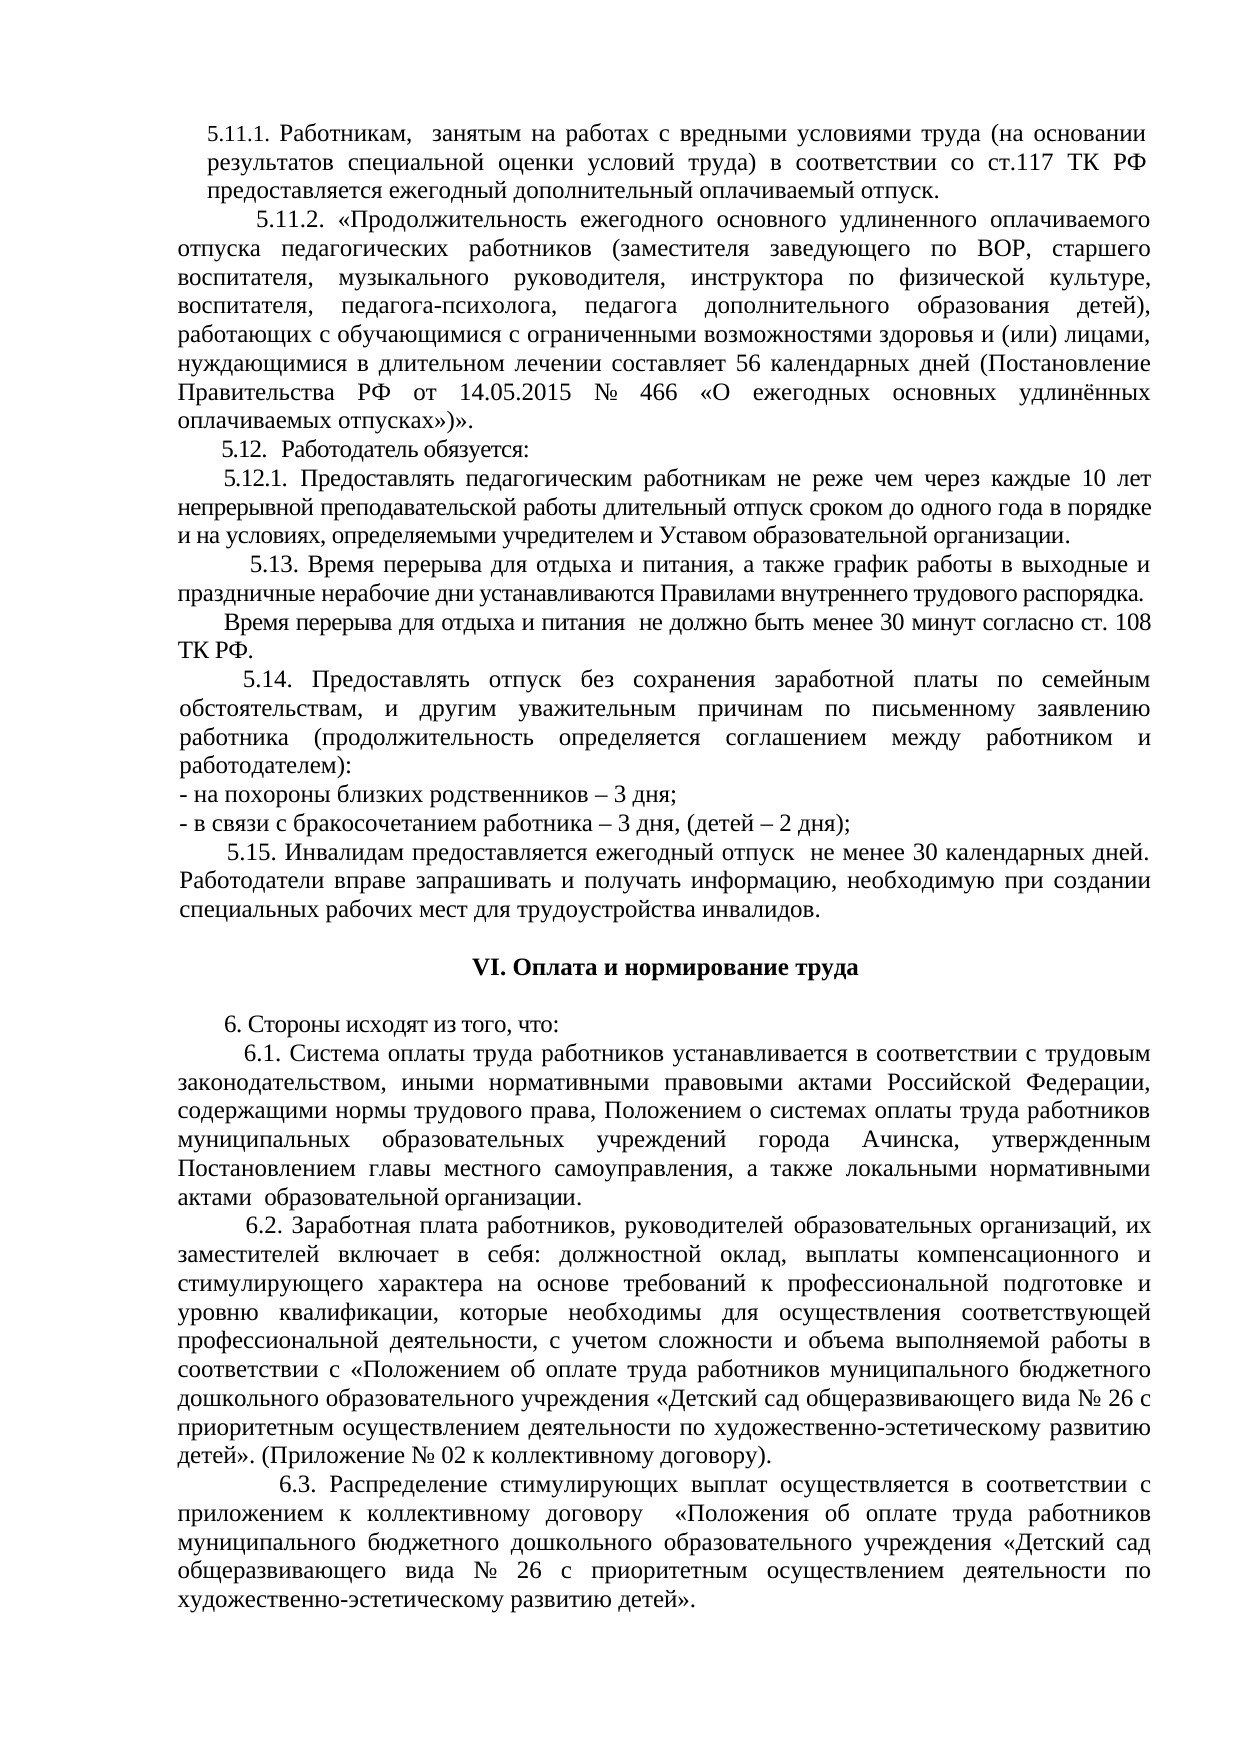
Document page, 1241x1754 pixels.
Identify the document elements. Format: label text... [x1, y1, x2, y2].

text 5.12.1. Предоставлять педагогическим работникам не реже чем через каждые 10 лет непрерывной преподавательской работы длительный отпуск сроком до одного года в порядке и на условиях, определяемыми учредителем и Уставом образовательной организации. [177, 463, 1152, 549]
text 6.1. Система оплаты труда работников устанавливается в соответствии с трудовым законодательством, иными нормативными правовыми актами Российской Федерации, содержащими нормы трудового права, Положением о системах оплаты труда работников муниципальных образовательных учреждений города Ачинска, утвержденным Постановлением главы местного самоуправления, а также локальными нормативными актами образовательной организации. [177, 1038, 1152, 1211]
text 5.13. Время перерыва для отдыха и питания, а также график работы в выходные и праздничные нерабочие дни устанавливаются Правилами внутреннего трудового распорядка. [177, 549, 1152, 607]
text - на похороны близких родственников – 3 дня; [179, 779, 1152, 808]
text 6.2. Заработная плата работников, руководителей образовательных организаций, их заместителей включает в себя: должностной оклад, выплаты компенсационного и стимулирующего характера на основе требований к профессиональной подготовке и уровню квалификации, которые необходимы для осуществления соответствующей профессиональной деятельности, с учетом сложности и объема выполняемой работы в соответствии с «Положением об оплате труда работников муниципального бюджетного дошкольного образовательного учреждения «Детский сад общеразвивающего вида № 26 с приоритетным осуществлением деятельности по художественно-эстетическому развитию детей». (Приложение № 02 к коллективному договору). [177, 1211, 1152, 1469]
text VI. Оплата и нормирование труда [179, 952, 1152, 981]
text 5.11.2. «Продолжительность ежегодного основного удлиненного оплачиваемого отпуска педагогических работников (заместителя заведующего по ВОР, старшего воспитателя, музыкального руководителя, инструктора по физической культуре, воспитателя, педагога-психолога, педагога дополнительного образования детей), работающих с обучающимися с ограниченными возможностями здоровья и (или) лицами, нуждающимися в длительном лечении составляет 56 календарных дней (Постановление Правительства РФ от 14.05.2015 № 466 «О ежегодных основных удлинённых оплачиваемых отпусках»)». [177, 204, 1152, 434]
text - в связи с бракосочетанием работника – 3 дня, (детей – 2 дня); [179, 808, 1152, 837]
text 6.3. Распределение стимулирующих выплат осуществляется в соответствии с приложением к коллективному договору «Положения об оплате труда работников муниципального бюджетного дошкольного образовательного учреждения «Детский сад общеразвивающего вида № 26 с приоритетным осуществлением деятельности по художественно-эстетическому развитию детей». [177, 1469, 1152, 1613]
text 5.15. Инвалидам предоставляется ежегодный отпуск не менее 30 календарных дней. Работодатели вправе запрашивать и получать информацию, необходимую при создании специальных рабочих мест для трудоустройства инвалидов. [179, 837, 1152, 923]
text 6. Стороны исходят из того, что: [177, 1009, 1152, 1038]
text 5.11.1. Работникам, занятым на работах с вредными условиями труда (на основании результатов специальной оценки условий труда) в соответствии со ст.117 ТК РФ предоставляется ежегодный дополнительный оплачиваемый отпуск. [207, 118, 1147, 204]
text 5.14. Предоставлять отпуск без сохранения заработной платы по семейным обстоятельствам, и другим уважительным причинам по письменному заявлению работника (продолжительность определяется соглашением между работником и работодателем): [179, 664, 1152, 779]
text 5.12. Работодатель обязуется: [177, 434, 1152, 463]
text Время перерыва для отдыха и питания не должно быть менее 30 минут согласно ст. 108 ТК РФ. [178, 607, 1152, 664]
